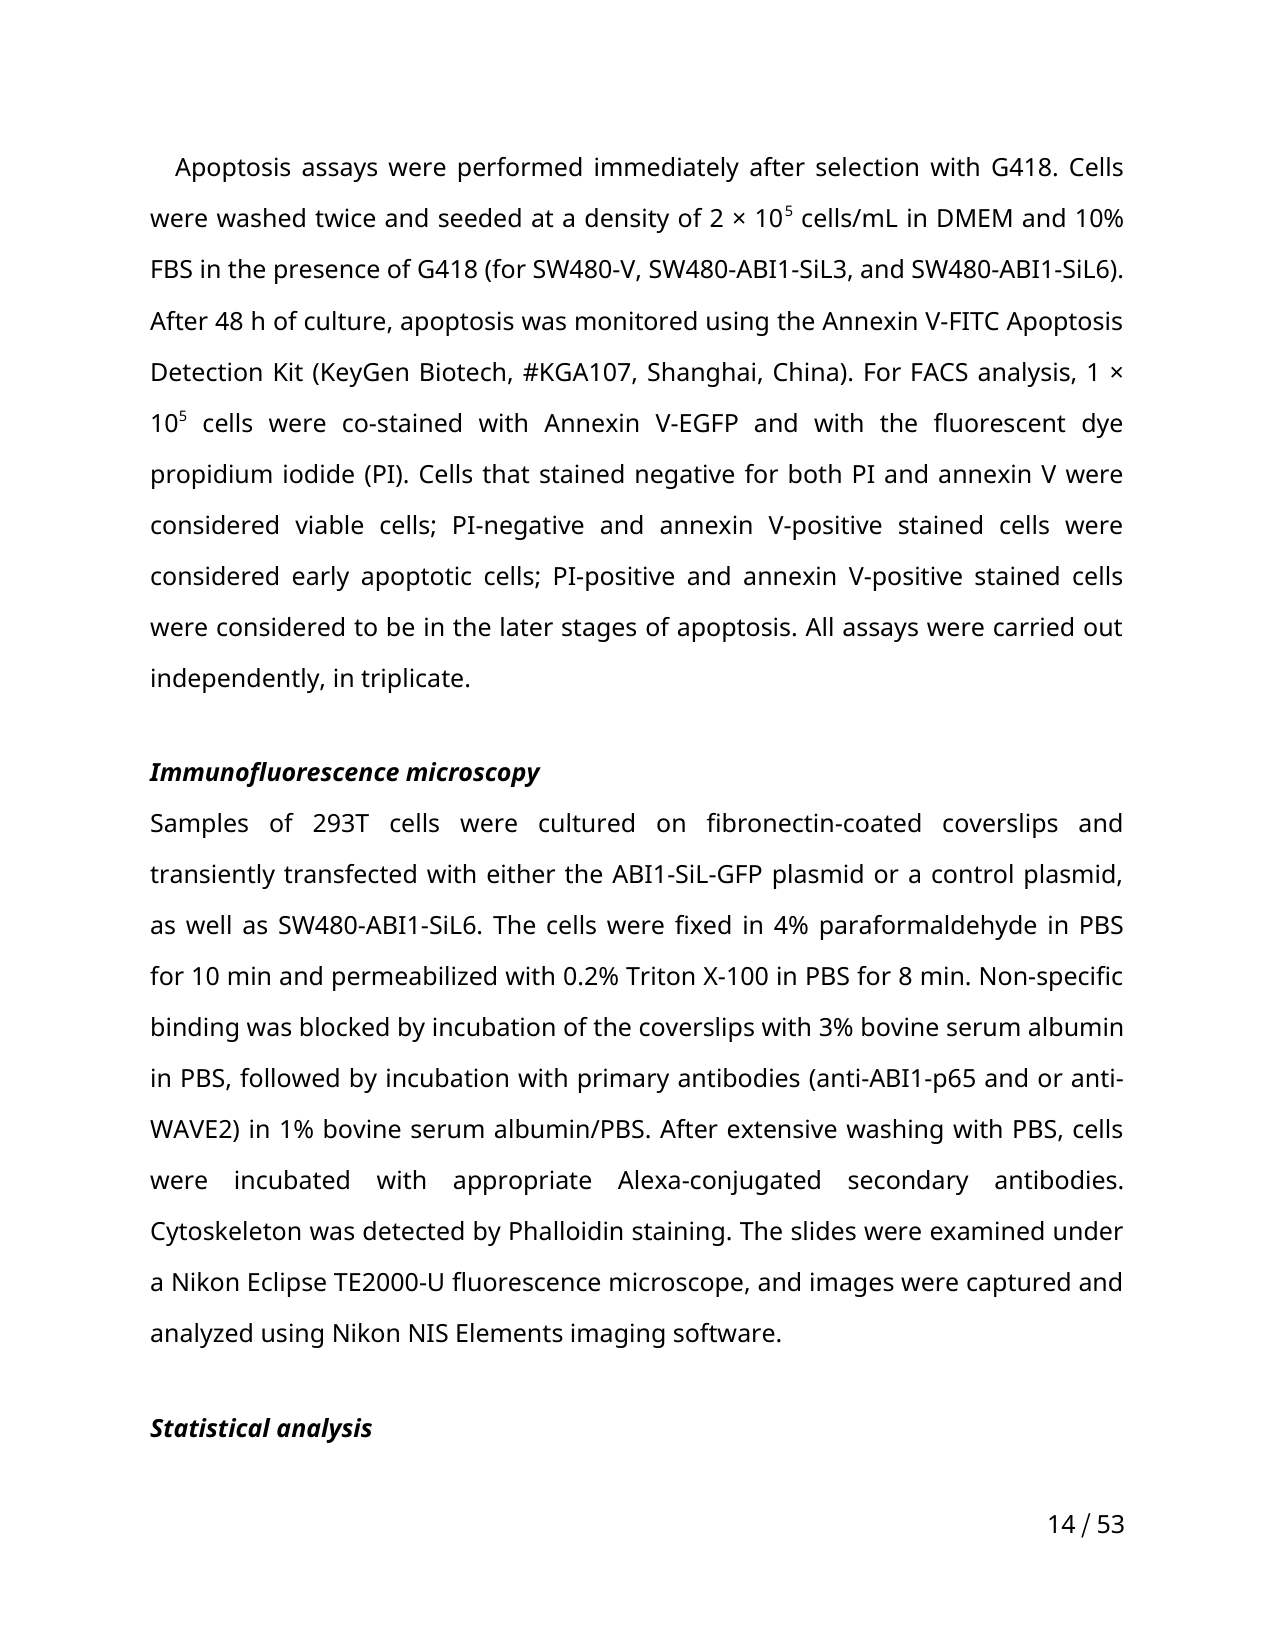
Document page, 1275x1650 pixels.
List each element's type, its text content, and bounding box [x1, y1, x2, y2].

text Samples of 293T cells were cultured on fibronectin-coated coverslips and transiently transfected with either the ABI1-SiL-GFP plasmid or a control plasmid, as well as SW480-ABI1-SiL6. The cells were fixed in 4% paraformaldehyde in PBS for 10 min and permeabilized with 0.2% Triton X-100 in PBS for 8 min. Non-specific binding was blocked by incubation of the coverslips with 3% bovine serum albumin in PBS, followed by incubation with primary antibodies (anti-ABI1-p65 and or anti-WAVE2) in 1% bovine serum albumin/PBS. After extensive washing with PBS, cells were incubated with appropriate Alexa-conjugated secondary antibodies. Cytoskeleton was detected by Phalloidin staining. The slides were examined under a Nikon Eclipse TE2000-U fluorescence microscope, and images were captured and analyzed using Nikon NIS Elements imaging software. [150, 806, 1125, 1350]
text Apoptosis assays were performed immediately after selection with G418. Cells were washed twice and seeded at a density of 2 × 105 cells/mL in DMEM and 10% FBS in the presence of G418 (for SW480-V, SW480-ABI1-SiL3, and SW480-ABI1-SiL6). After 48 h of culture, apoptosis was monitored using the Annexin V-FITC Apoptosis Detection Kit (KeyGen Biotech, #KGA107, Shanghai, China). For FACS analysis, 1 × 105 cells were co-stained with Annexin V-EGFP and with the fluorescent dye propidium iodide (PI). Cells that stained negative for both PI and annexin V were considered viable cells; PI-negative and annexin V-positive stained cells were considered early apoptotic cells; PI-positive and annexin V-positive stained cells were considered to be in the later stages of apoptosis. All assays were carried out independently, in triplicate. [150, 150, 1125, 694]
text Immunofluorescence microscopy [150, 754, 1125, 789]
text Statistical analysis [150, 1410, 1125, 1444]
